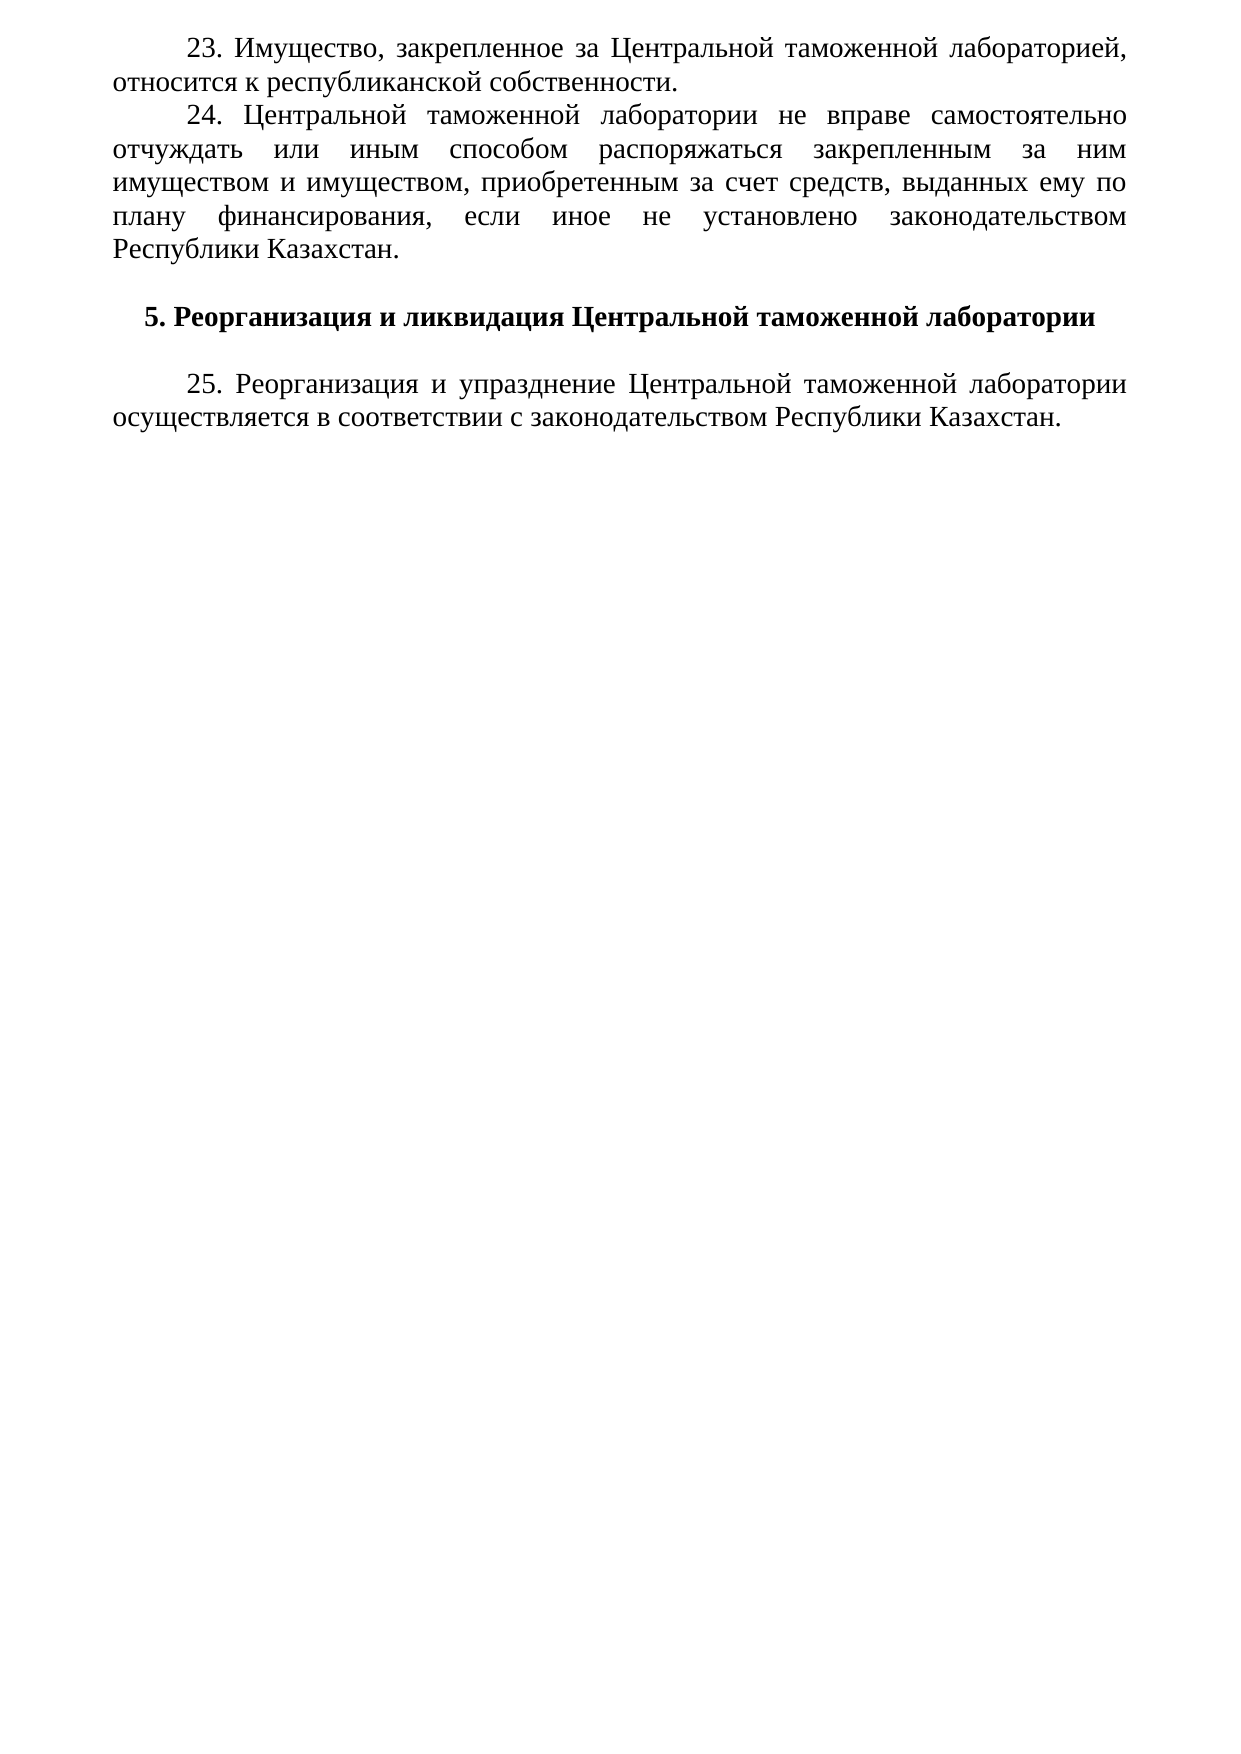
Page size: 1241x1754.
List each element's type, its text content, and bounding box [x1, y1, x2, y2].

text 5. Реорганизация и ликвидация Центральной таможенной лаборатории [112, 299, 1128, 332]
text 25. Реорганизация и упразднение Центральной таможенной лаборатории осуществляется в соответствии с законодательством Республики Казахстан. [112, 366, 1128, 433]
text 24. Центральной таможенной лаборатории не вправе самостоятельно отчуждать или иным способом распоряжаться закрепленным за ним имуществом и имуществом, приобретенным за счет средств, выданных ему по плану финансирования, если иное не установлено законодательством Республики Казахстан. [112, 97, 1128, 265]
text 23. Имущество, закрепленное за Центральной таможенной лабораторией, относится к республиканской собственности. [112, 30, 1128, 97]
